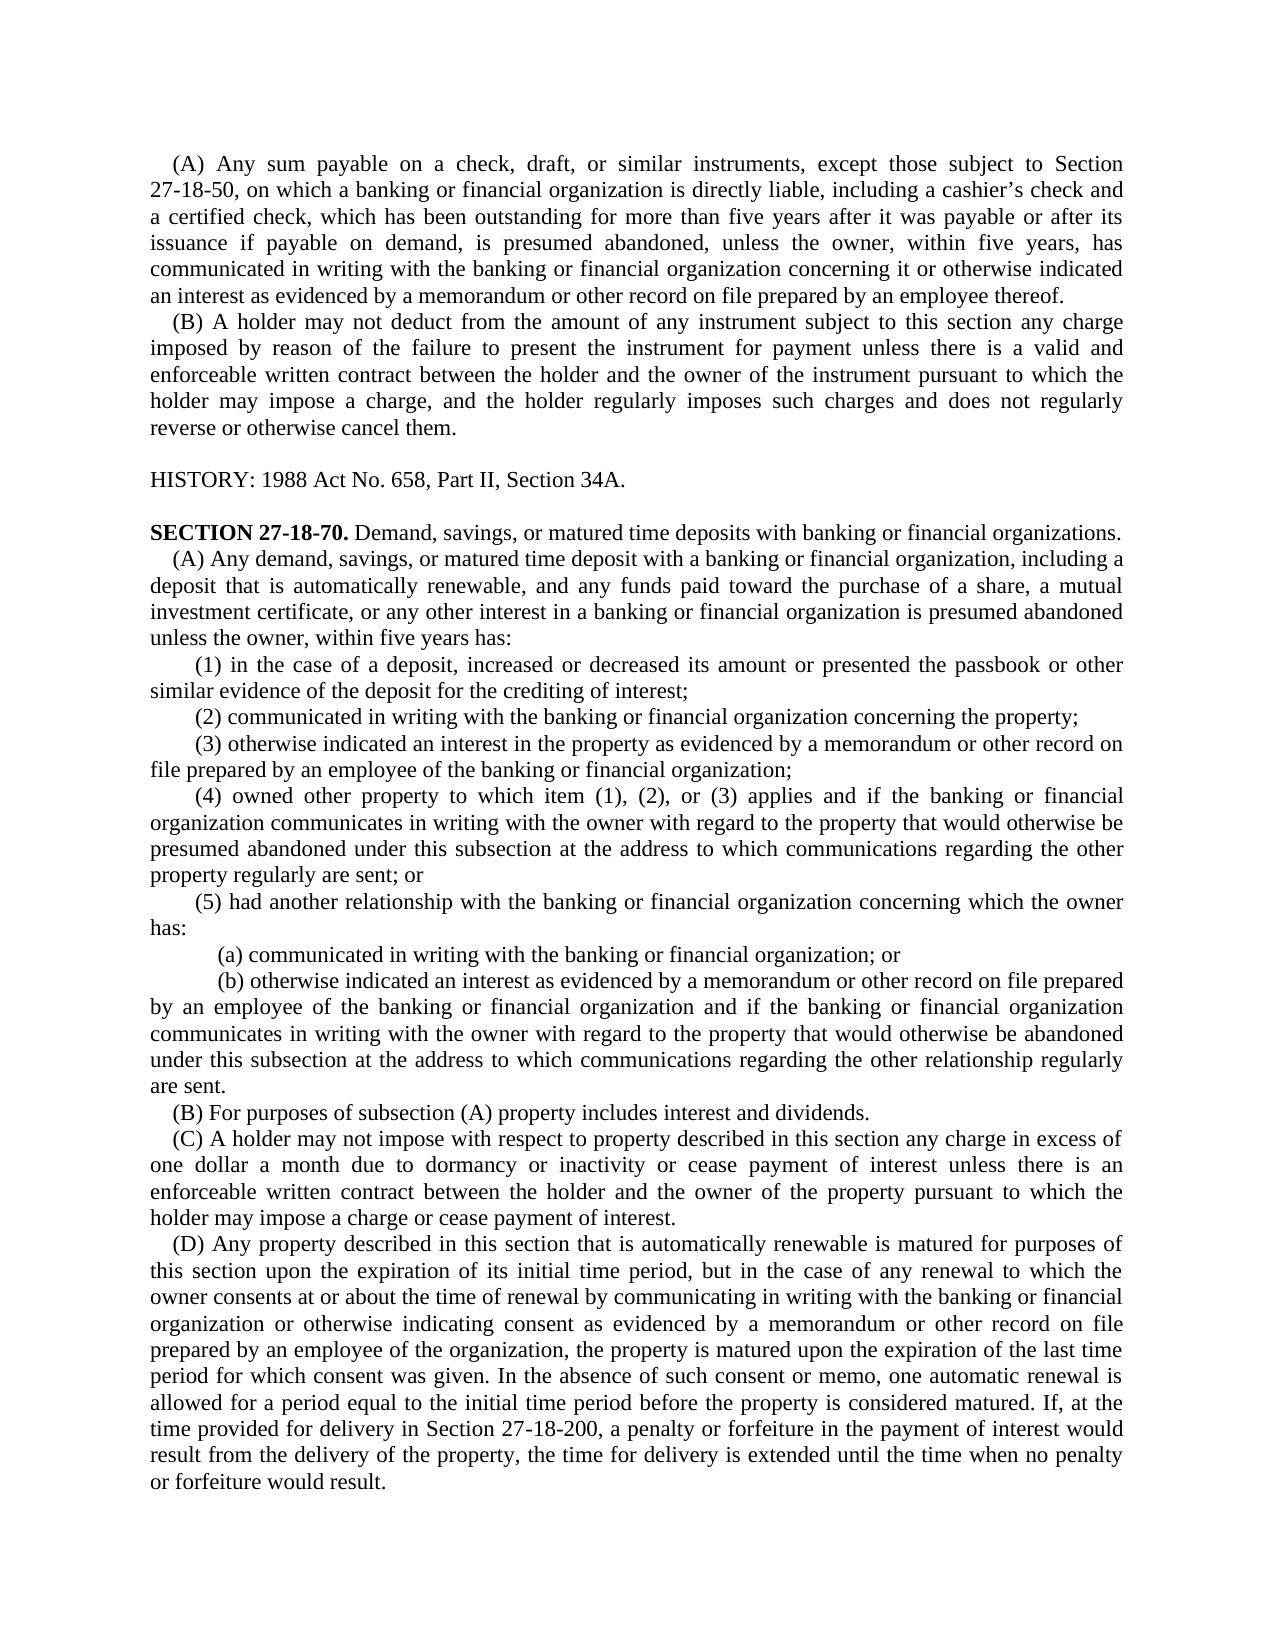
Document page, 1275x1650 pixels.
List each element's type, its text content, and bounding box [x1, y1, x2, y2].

text (B) A holder may not deduct from the amount of any instrument subject to this section any charge imposed by reason of the failure to present the instrument for payment unless there is a valid and enforceable written contract between the holder and the owner of the instrument pursuant to which the holder may impose a charge, and the holder regularly imposes such charges and does not regularly reverse or otherwise cancel them. [150, 308, 1125, 440]
text (A) Any demand, savings, or matured time deposit with a banking or financial organization, including a deposit that is automatically renewable, and any funds paid toward the purchase of a share, a mutual investment certificate, or any other interest in a banking or financial organization is presumed abandoned unless the owner, within five years has: [150, 545, 1125, 651]
text (2) communicated in writing with the banking or financial organization concerning the property; [150, 703, 1125, 730]
text (D) Any property described in this section that is automatically renewable is matured for purposes of this section upon the expiration of its initial time period, but in the case of any renewal to which the owner consents at or about the time of renewal by communicating in writing with the banking or financial organization or otherwise indicating consent as evidenced by a memorandum or other record on file prepared by an employee of the organization, the property is matured upon the expiration of the last time period for which consent was given. In the absence of such consent or memo, one automatic renewal is allowed for a period equal to the initial time period before the property is considered matured. If, at the time provided for delivery in Section 27-18-200, a penalty or forfeiture in the payment of interest would result from the delivery of the property, the time for delivery is extended until the time when no penalty or forfeiture would result. [150, 1231, 1125, 1494]
text HISTORY: 1988 Act No. 658, Part II, Section 34A. [150, 466, 1125, 493]
text (3) otherwise indicated an interest in the property as evidenced by a memorandum or other record on file prepared by an employee of the banking or financial organization; [150, 730, 1125, 782]
text SECTION 27-18-70. Demand, savings, or matured time deposits with banking or financial organizations. [150, 519, 1125, 545]
text (C) A holder may not impose with respect to property described in this section any charge in excess of one dollar a month due to dormancy or inactivity or cease payment of interest unless there is an enforceable written contract between the holder and the owner of the property pursuant to which the holder may impose a charge or cease payment of interest. [150, 1125, 1125, 1231]
text (a) communicated in writing with the banking or financial organization; or [150, 941, 1125, 967]
text (5) had another relationship with the banking or financial organization concerning which the owner has: [150, 888, 1125, 941]
text (4) owned other property to which item (1), (2), or (3) applies and if the banking or financial organization communicates in writing with the owner with regard to the property that would otherwise be presumed abandoned under this subsection at the address to which communications regarding the other property regularly are sent; or [150, 782, 1125, 888]
text (b) otherwise indicated an interest as evidenced by a memorandum or other record on file prepared by an employee of the banking or financial organization and if the banking or financial organization communicates in writing with the owner with regard to the property that would otherwise be abandoned under this subsection at the address to which communications regarding the other relationship regularly are sent. [150, 967, 1125, 1099]
text (1) in the case of a deposit, increased or decreased its amount or presented the passbook or other similar evidence of the deposit for the crediting of interest; [150, 651, 1125, 703]
text (A) Any sum payable on a check, draft, or similar instruments, except those subject to Section 27-18-50, on which a banking or financial organization is directly liable, including a cashier’s check and a certified check, which has been outstanding for more than five years after it was payable or after its issuance if payable on demand, is presumed abandoned, unless the owner, within five years, has communicated in writing with the banking or financial organization concerning it or otherwise indicated an interest as evidenced by a memorandum or other record on file prepared by an employee thereof. [150, 150, 1125, 308]
text (B) For purposes of subsection (A) property includes interest and dividends. [150, 1099, 1125, 1125]
